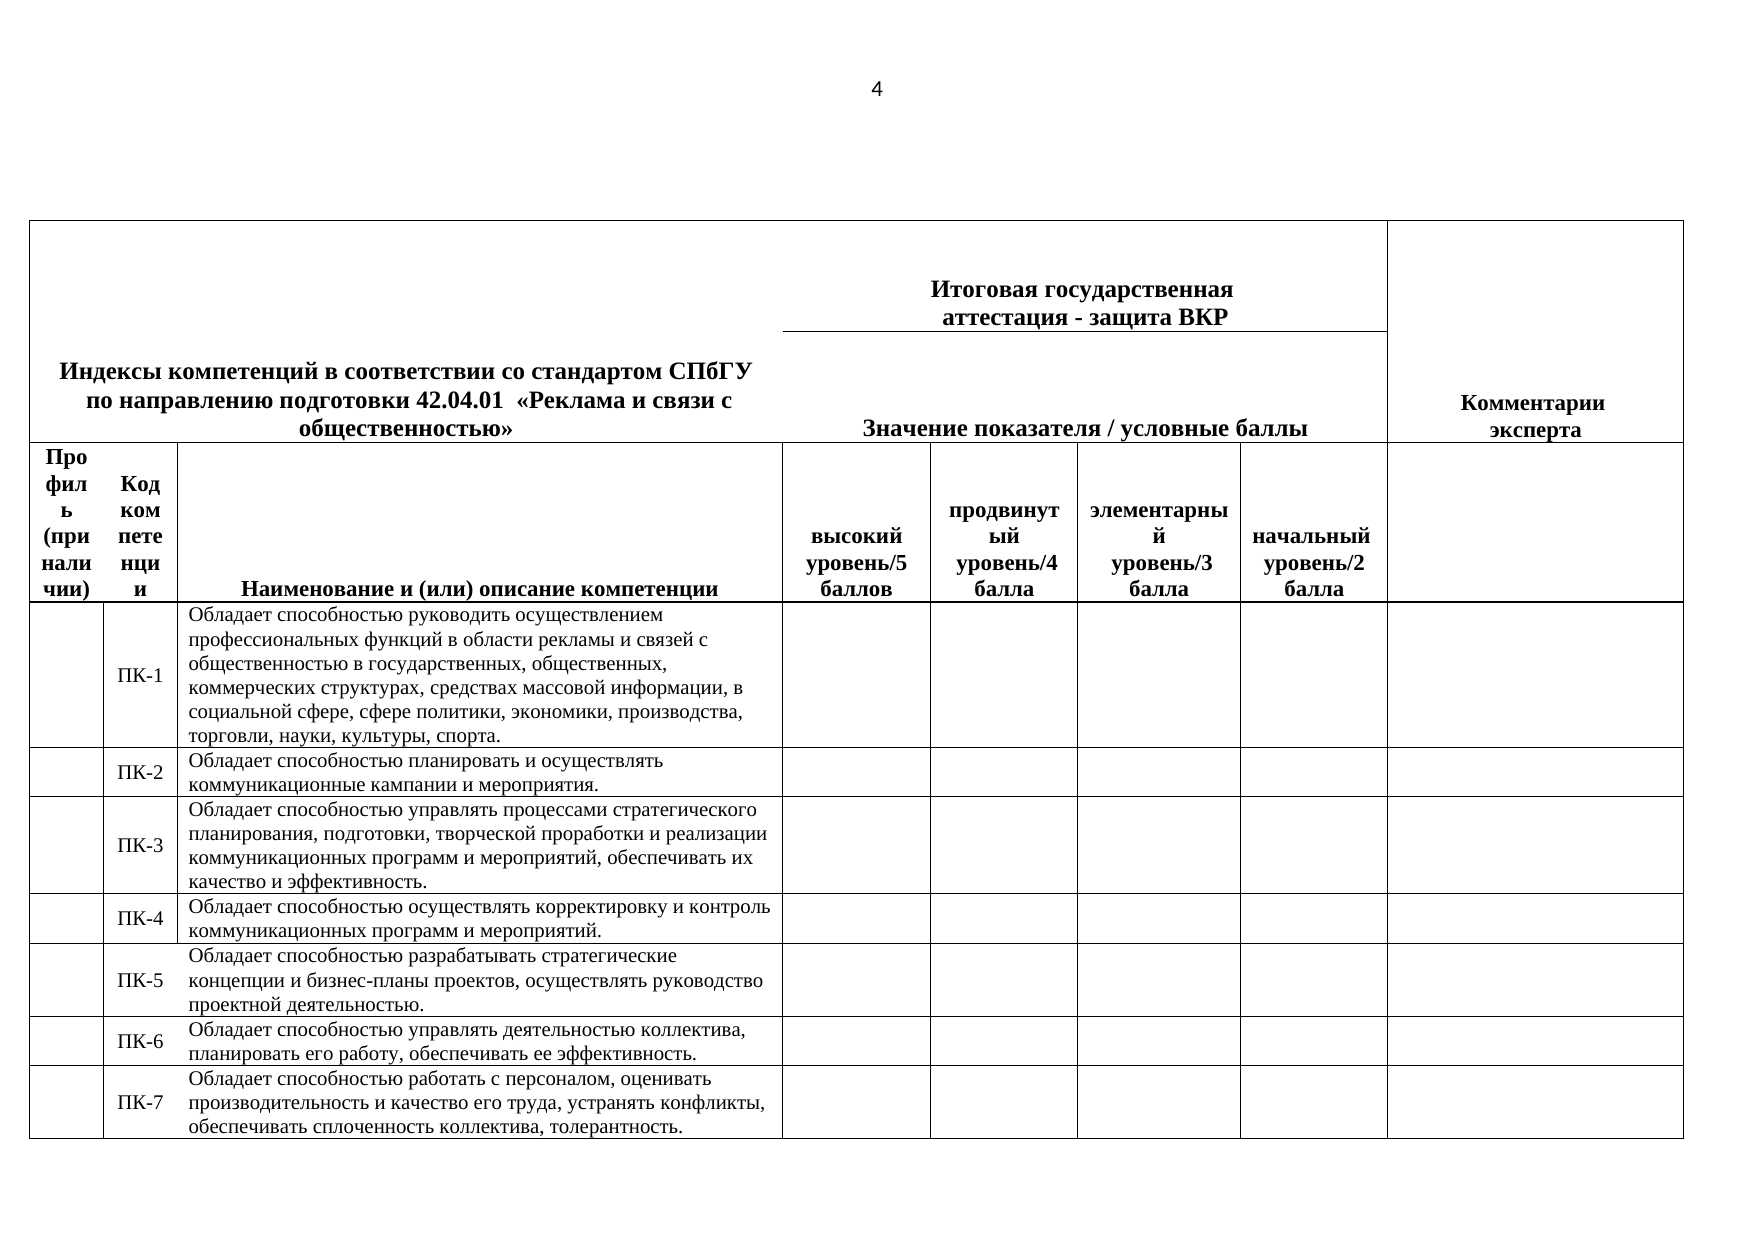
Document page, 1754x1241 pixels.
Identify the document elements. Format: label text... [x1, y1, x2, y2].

table_cell [30, 894, 103, 942]
table_cell Обладает способностью планировать и осуществлять коммуникационные кампании и мероприятия. [178, 748, 782, 796]
table_cell Обладает способностью управлять процессами стратегического планирования, подготовки, творческой проработки и реализации коммуникационных программ и мероприятий, обеспечивать их качество и эффективность. [178, 797, 782, 893]
table_cell Профиль (при наличии) [30, 443, 103, 601]
table_cell [931, 894, 1077, 942]
table_cell [1388, 797, 1683, 893]
table_cell [783, 1017, 930, 1065]
table_cell Обладает способностью разрабатывать стратегические концепции и бизнес-планы проектов, осуществлять руководство проектной деятельностью. [177, 944, 782, 1016]
table_cell Обладает способностью осуществлять корректировку и контроль коммуникационных программ и мероприятий. [178, 894, 782, 942]
table_cell [1241, 797, 1387, 893]
table_cell [931, 603, 1077, 747]
table_cell Наименование и (или) описание компетенции [178, 443, 782, 601]
table_cell Код компетенции [103, 443, 177, 601]
table_cell [783, 603, 930, 747]
table_cell [1241, 894, 1387, 942]
table_cell [1078, 797, 1240, 893]
table_cell [1241, 748, 1387, 796]
table_cell Обладает способностью управлять деятельностью коллектива, планировать его работу, обеспечивать ее эффективность. [177, 1017, 782, 1065]
table_cell начальный уровень/2 балла [1241, 443, 1387, 601]
table_cell [1388, 894, 1683, 942]
table_cell [1241, 944, 1387, 1016]
table_cell [1241, 1066, 1387, 1138]
table_cell [931, 944, 1077, 1016]
table_cell [1078, 603, 1240, 747]
table_cell ПК-3 [104, 797, 177, 893]
table_cell [783, 1066, 930, 1138]
table_cell ПК-6 [104, 1017, 177, 1065]
table_cell [1388, 1066, 1683, 1138]
table_cell [931, 748, 1077, 796]
table_cell Обладает способностью работать с персоналом, оценивать производительность и качество его труда, устранять конфликты, обеспечивать сплоченность коллектива, толерантность. [177, 1066, 782, 1138]
table_cell [1388, 603, 1683, 747]
table_cell ПК-2 [104, 748, 177, 796]
table_cell ПК-4 [104, 894, 177, 942]
table_cell Значение показателя / условные баллы [783, 332, 1387, 442]
table_cell [931, 797, 1077, 893]
table_cell ПК-7 [104, 1066, 177, 1138]
table_cell [30, 1066, 103, 1138]
table_cell [1078, 944, 1240, 1016]
table_cell [1388, 443, 1683, 601]
table_cell [30, 748, 103, 796]
table_cell [1388, 748, 1683, 796]
table_cell [1241, 603, 1387, 747]
table_cell элементарный уровень/3 балла [1078, 443, 1240, 601]
table_cell [783, 944, 930, 1016]
table_cell [783, 894, 930, 942]
table_cell [30, 797, 103, 893]
table_cell [30, 1017, 103, 1065]
table_cell [1078, 894, 1240, 942]
table_cell [1388, 944, 1683, 1016]
table_cell ПК-1 [104, 603, 177, 747]
table_cell [1078, 1066, 1240, 1138]
table_header Комментарии эксперта [1388, 221, 1683, 442]
table_cell [783, 748, 930, 796]
table_cell [30, 944, 103, 1016]
table_cell [931, 1017, 1077, 1065]
table_cell высокий уровень/5 баллов [783, 443, 930, 601]
table_cell [783, 797, 930, 893]
table_cell Обладает способностью руководить осуществлением профессиональных функций в области рекламы и связей с общественностью в государственных, общественных, коммерческих структурах, средствах массовой информации, в социальной сфере, сфере политики, экономики, производства, торговли, науки, культуры, спорта. [178, 603, 782, 747]
table_cell [30, 603, 103, 747]
table_cell [931, 1066, 1077, 1138]
table_cell [1241, 1017, 1387, 1065]
table_cell продвинутый уровень/4 балла [931, 443, 1077, 601]
table_cell ПК-5 [104, 944, 177, 1016]
table_cell [1388, 1017, 1683, 1065]
table_cell [1078, 1017, 1240, 1065]
table_header Итоговая государственная аттестация - защита ВКР [783, 221, 1387, 331]
table_header Индексы компетенций в соответствии со стандартом СПбГУ по направлению подготовки 42.04.01 «Реклама и связи с общественностью» [30, 221, 783, 442]
table_cell [1078, 748, 1240, 796]
